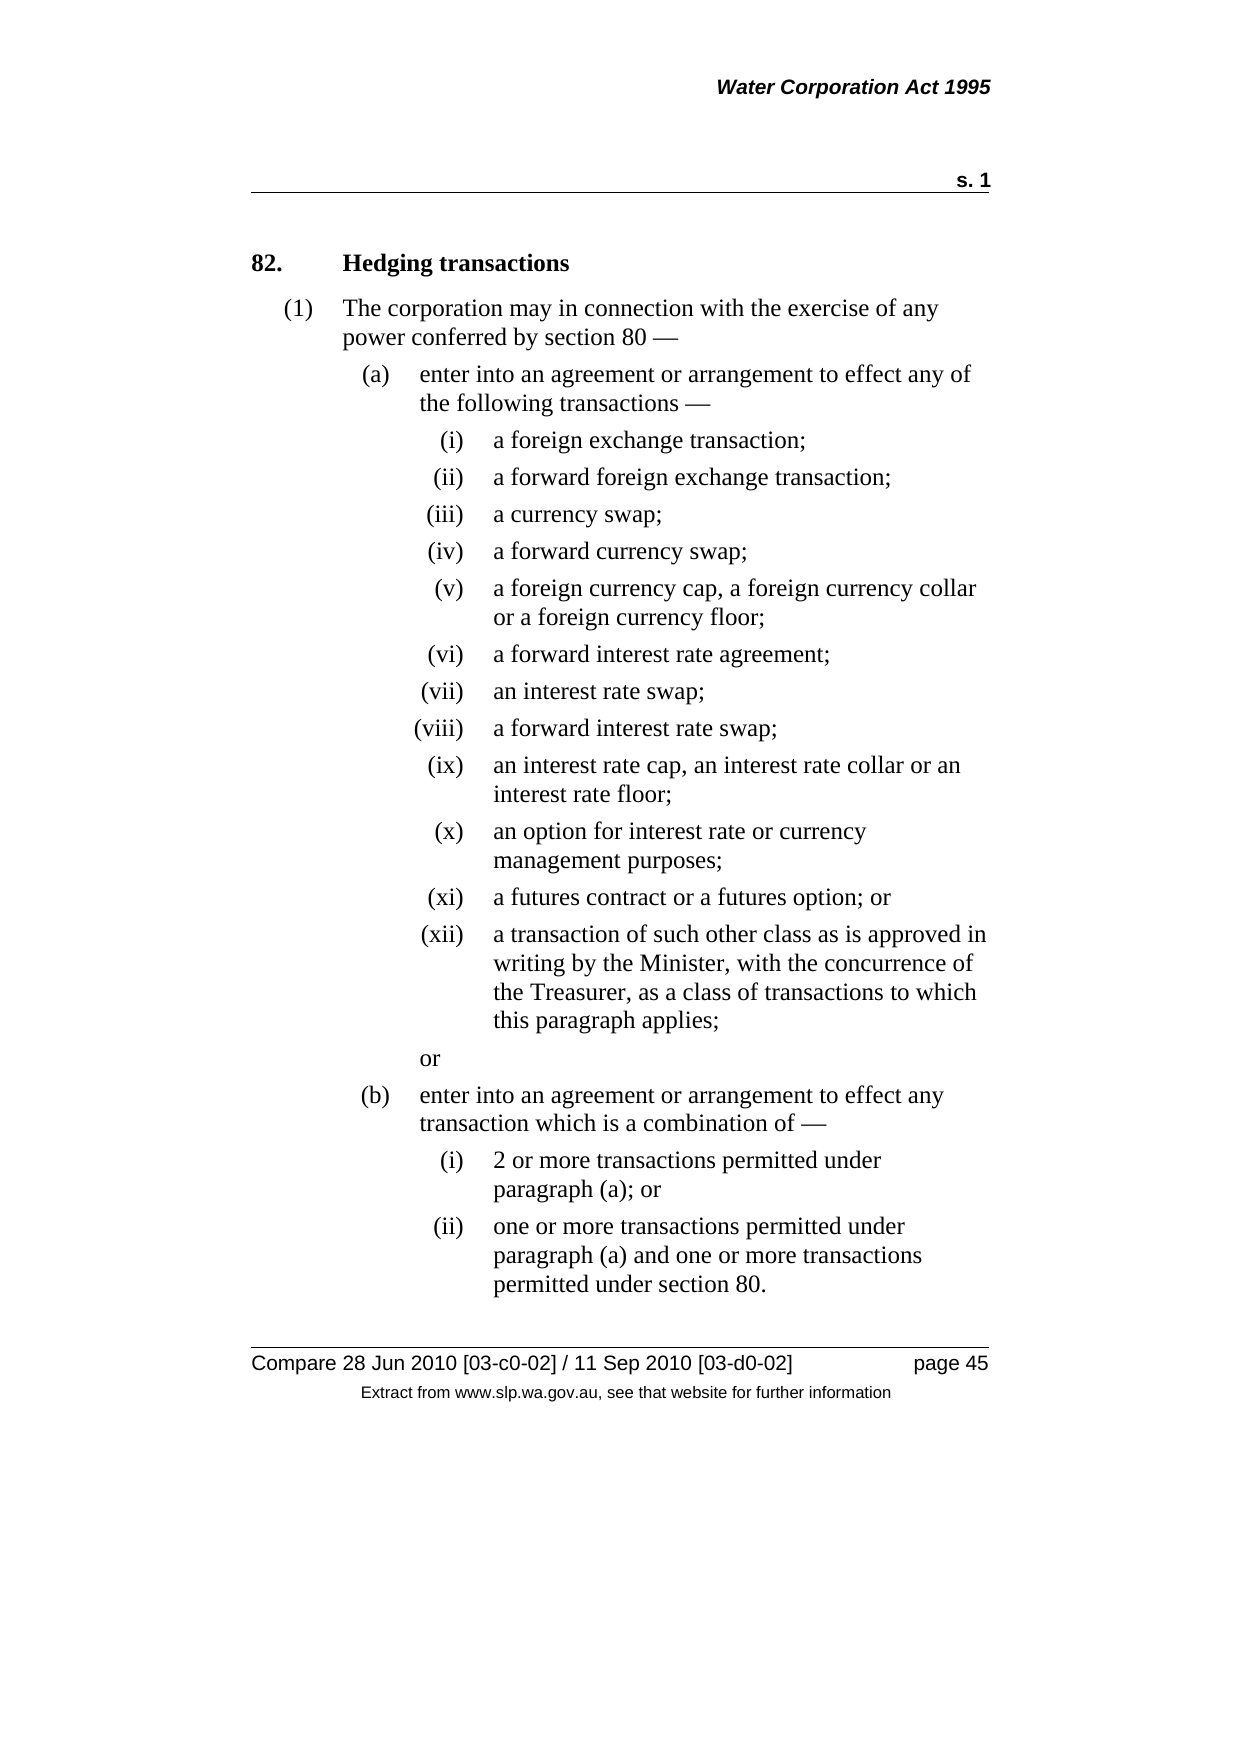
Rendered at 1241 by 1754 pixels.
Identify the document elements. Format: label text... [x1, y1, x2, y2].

text (ii) a forward foreign exchange transaction; [251, 462, 989, 491]
text (i) 2 or more transactions permitted under paragraph (a); or [251, 1146, 989, 1203]
text (b) enter into an agreement or arrangement to effect any transaction which is a combination of — [251, 1080, 989, 1137]
text (iii) a currency swap; [251, 499, 989, 528]
text (xi) a futures contract or a futures option; or [251, 882, 989, 911]
text (1) The corporation may in connection with the exercise of any power conferred by section 80 — [251, 293, 989, 351]
text or [251, 1043, 989, 1071]
text (xii) a transaction of such other class as is approved in writing by the Minister, with the concurrence of the Treasurer, as a class of transactions to which this paragraph applies; [251, 919, 989, 1034]
text (iv) a forward currency swap; [251, 536, 989, 565]
text (i) a foreign exchange transaction; [251, 425, 989, 454]
text (vii) an interest rate swap; [251, 676, 989, 705]
text (viii) a forward interest rate swap; [251, 713, 989, 742]
text (a) enter into an agreement or arrangement to effect any of the following transactions — [251, 359, 989, 417]
text (ii) one or more transactions permitted under paragraph (a) and one or more transactions permitted under section 80. [251, 1211, 989, 1298]
text (vi) a forward interest rate agreement; [251, 639, 989, 668]
text (x) an option for interest rate or currency management purposes; [251, 816, 989, 874]
text (ix) an interest rate cap, an interest rate collar or an interest rate floor; [251, 751, 989, 808]
subtitle 82. Hedging transactions [251, 248, 989, 277]
text (v) a foreign currency cap, a foreign currency collar or a foreign currency floor; [251, 573, 989, 631]
